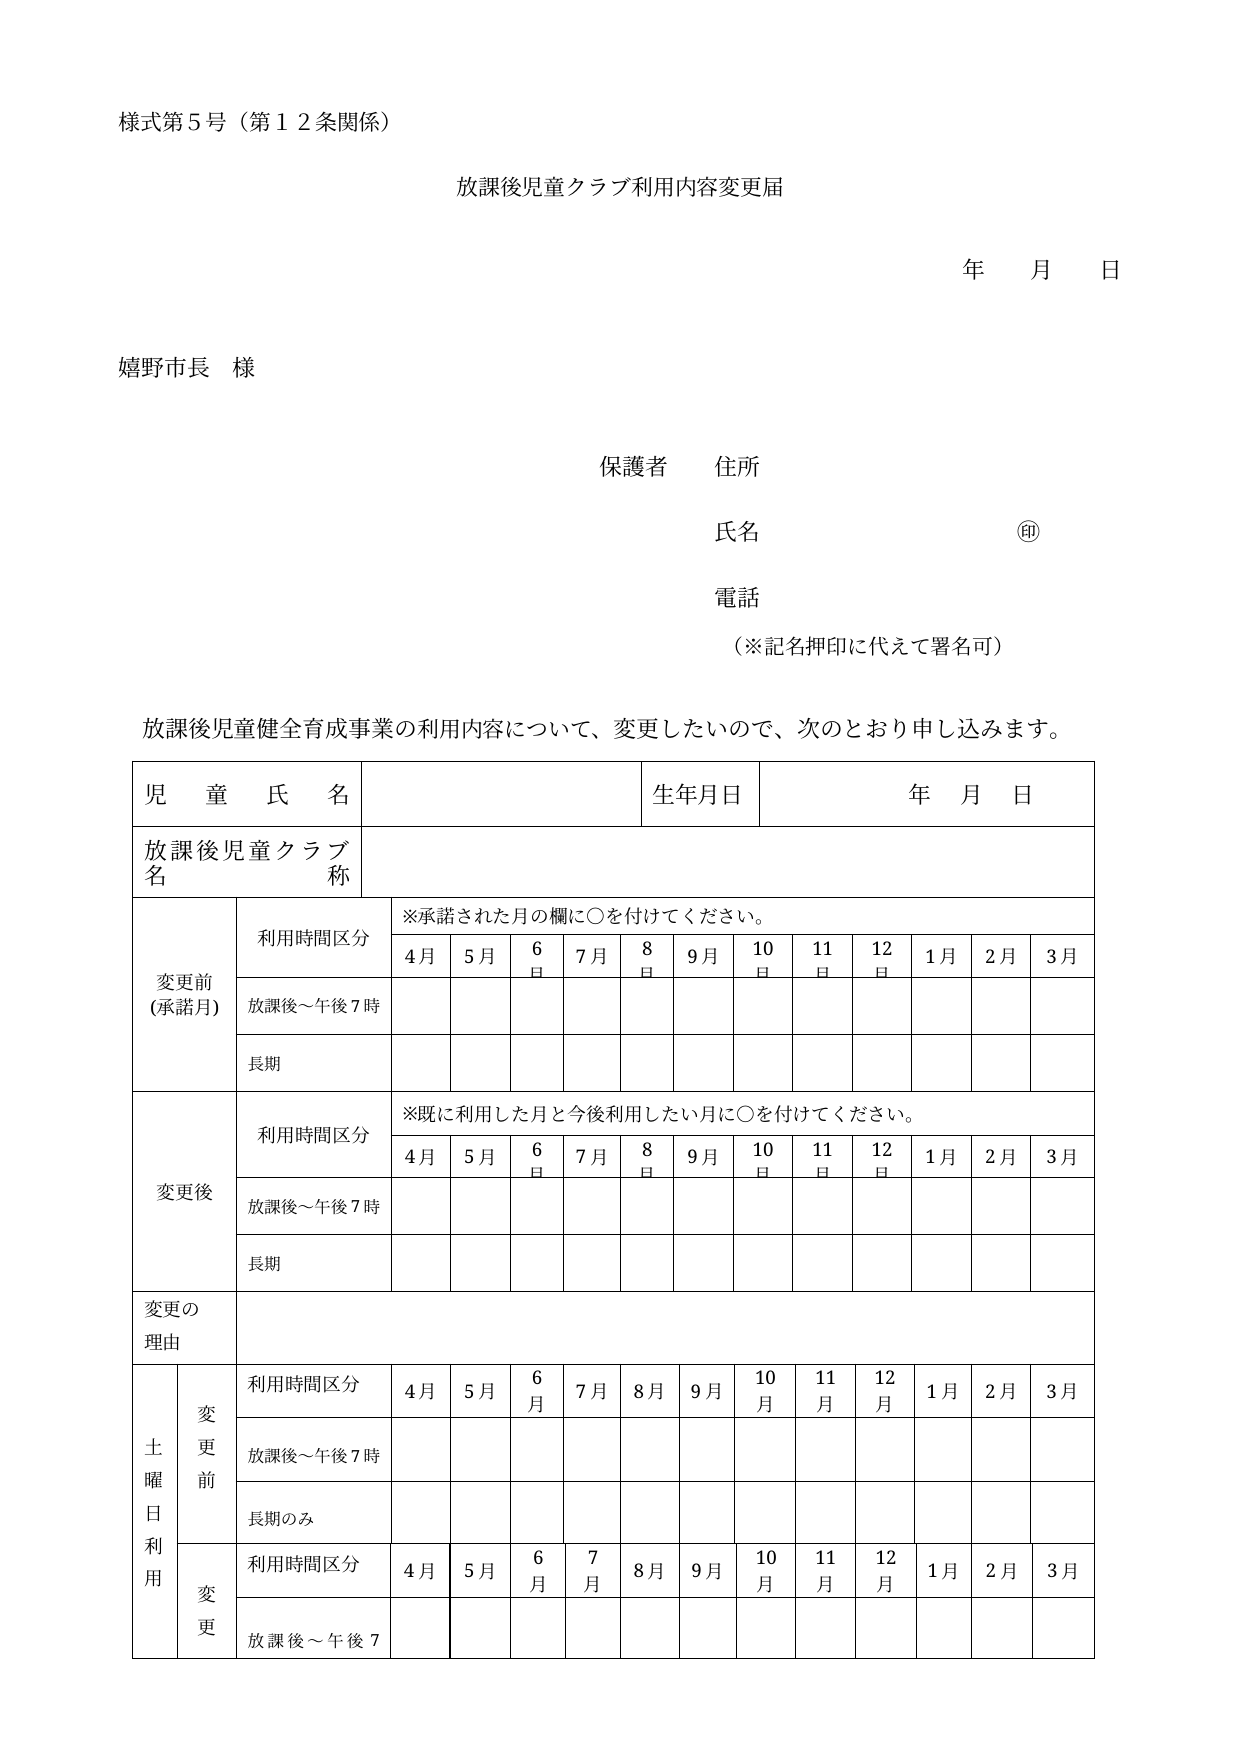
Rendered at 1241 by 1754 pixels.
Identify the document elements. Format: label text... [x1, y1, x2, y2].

table_cell [621, 1035, 673, 1091]
table_cell [972, 1178, 1030, 1234]
table_cell 3月 [1031, 1136, 1094, 1177]
table_cell [680, 1482, 734, 1543]
table_cell [915, 1482, 971, 1543]
table_cell [621, 1418, 679, 1481]
table_cell 11月 [793, 1136, 852, 1177]
table_cell 放課後児童クラブ 名称 [133, 827, 361, 897]
table_cell 10月 [735, 1365, 795, 1417]
table_cell [1031, 1035, 1094, 1091]
table_cell 6月 [511, 1544, 565, 1597]
table_cell [566, 1598, 620, 1658]
table_cell 4月 [392, 1136, 450, 1177]
table_cell [511, 978, 563, 1034]
table_cell [392, 1178, 450, 1234]
table_cell [912, 1035, 971, 1091]
table_cell [451, 1235, 510, 1291]
text 電話 [118, 564, 1099, 629]
table_cell [735, 1482, 795, 1543]
table_cell 3月 [1031, 1365, 1094, 1417]
table_cell [734, 978, 792, 1034]
table_cell 4月 [392, 1365, 450, 1417]
table_cell [564, 1482, 620, 1543]
text 様式第５号（第１２条関係） [118, 104, 1122, 137]
table_cell 利用時間区分 [237, 1092, 391, 1177]
table_cell [853, 1178, 911, 1234]
table_cell 変 更 前 [178, 1365, 236, 1543]
table_cell [511, 1178, 563, 1234]
table_cell [912, 1235, 971, 1291]
table_cell 放課後～午後7時 [237, 1598, 390, 1658]
text 放課後児童健全育成事業の利用内容について、変更したいので、次のとおり申し込みます。 [96, 695, 1122, 761]
text 年 月 日 [118, 236, 1122, 301]
table_header [362, 762, 641, 826]
table_cell 土曜日利用 [133, 1365, 177, 1658]
table_cell [734, 1035, 792, 1091]
table_cell 8月 [621, 1365, 679, 1417]
table_cell 7月 [564, 1365, 620, 1417]
table_cell [972, 1482, 1030, 1543]
table_cell [912, 1178, 971, 1234]
table_cell 2月 [972, 1544, 1032, 1597]
table_cell [972, 1598, 1032, 1658]
table_cell 利用時間区分 [237, 1365, 391, 1417]
table_cell 7月 [566, 1544, 620, 1597]
table_cell [796, 1598, 855, 1658]
table_cell [392, 1482, 450, 1543]
table_cell 長期 [237, 1035, 391, 1091]
table_cell [621, 1598, 679, 1658]
table_cell [1031, 1418, 1094, 1481]
table_cell [737, 1598, 795, 1658]
table_cell [856, 1418, 914, 1481]
table_header 生年月日 [642, 762, 759, 826]
table_cell 8月 [621, 935, 673, 977]
table_cell 2月 [972, 1136, 1030, 1177]
table_cell [915, 1418, 971, 1481]
table_cell [564, 1035, 620, 1091]
table_cell [511, 1598, 565, 1658]
table_cell 1月 [912, 935, 971, 977]
table_cell [621, 1178, 673, 1234]
table_cell 長期のみ [237, 1482, 391, 1543]
table_cell [564, 1235, 620, 1291]
table_cell [564, 1178, 620, 1234]
table_cell [793, 978, 852, 1034]
table_cell [793, 1235, 852, 1291]
table_cell [912, 978, 971, 1034]
table_cell [972, 1235, 1030, 1291]
table_cell [451, 1598, 510, 1658]
table_cell 2月 [972, 935, 1030, 977]
table_cell [674, 978, 733, 1034]
text 氏名 ㊞ [118, 498, 1122, 564]
table_cell [451, 1418, 510, 1481]
table_cell 12月 [856, 1365, 914, 1417]
table_cell 10月 [734, 935, 792, 977]
table_cell [621, 1235, 673, 1291]
table_cell 利用時間区分 [237, 898, 391, 977]
table_cell [1031, 1235, 1094, 1291]
table_cell [1033, 1598, 1094, 1658]
table_cell [511, 1235, 563, 1291]
table_cell 6月 [511, 1136, 563, 1177]
table_cell 8月 [621, 1544, 679, 1597]
table_cell 7月 [564, 935, 620, 977]
table_cell 長期 [237, 1235, 391, 1291]
table_cell [451, 978, 510, 1034]
table_cell 5月 [451, 1136, 510, 1177]
table_cell [972, 978, 1030, 1034]
table_cell [793, 1178, 852, 1234]
table_cell 変更の 理由 [133, 1292, 236, 1363]
table_cell [853, 1235, 911, 1291]
table_cell 9月 [674, 1136, 733, 1177]
table_cell [564, 978, 620, 1034]
table_cell 1月 [917, 1544, 971, 1597]
table_cell [511, 1035, 563, 1091]
table_cell 6月 [511, 1365, 563, 1417]
table_cell 2月 [972, 1365, 1030, 1417]
table_cell 変 更 後 [178, 1544, 236, 1658]
table_cell [511, 1482, 563, 1543]
table_cell 4月 [392, 935, 450, 977]
table_cell [796, 1418, 855, 1481]
table_cell 5月 [451, 935, 510, 977]
table_cell 3月 [1033, 1544, 1094, 1597]
table_cell 12月 [853, 935, 911, 977]
table_cell [451, 1035, 510, 1091]
table_cell 9月 [674, 935, 733, 977]
table_cell [621, 978, 673, 1034]
table_cell [856, 1482, 914, 1543]
table_cell [734, 1235, 792, 1291]
table_cell 1月 [915, 1365, 971, 1417]
table_cell 変更前 (承諾月) [133, 898, 236, 1091]
table_cell [392, 1235, 450, 1291]
table_cell [1031, 1482, 1094, 1543]
table_cell 5月 [451, 1544, 510, 1597]
table_cell [680, 1598, 736, 1658]
table_cell ※承諾された月の欄に○を付けてください。 [392, 898, 1094, 934]
table_cell [674, 1178, 733, 1234]
table_cell [392, 978, 450, 1034]
table_cell 1月 [912, 1136, 971, 1177]
table_cell [391, 1598, 449, 1658]
table_cell 12月 [853, 1136, 911, 1177]
table_cell [392, 1418, 450, 1481]
table_cell [237, 1292, 1094, 1363]
table_cell [796, 1482, 855, 1543]
table_cell [451, 1178, 510, 1234]
table_cell [793, 1035, 852, 1091]
table_cell 放課後～午後7時 [237, 1418, 391, 1481]
table_cell [1031, 978, 1094, 1034]
table_cell [853, 978, 911, 1034]
table_cell 3月 [1031, 935, 1094, 977]
table_cell [917, 1598, 971, 1658]
table_cell [680, 1418, 734, 1481]
table_cell 9月 [680, 1365, 734, 1417]
table_cell [1031, 1178, 1094, 1234]
table_cell 9月 [680, 1544, 736, 1597]
table_cell 11月 [796, 1365, 855, 1417]
text 放課後児童クラブ利用内容変更届 [118, 170, 1122, 203]
table_cell [674, 1235, 733, 1291]
table_cell [856, 1598, 916, 1658]
table_cell 変更後 [133, 1092, 236, 1291]
text 嬉野市長 様 [118, 334, 1122, 399]
table_cell [972, 1418, 1030, 1481]
table_cell [362, 827, 1094, 897]
table_cell [564, 1418, 620, 1481]
table_cell [621, 1482, 679, 1543]
table_cell 11月 [796, 1544, 855, 1597]
table_cell 10月 [737, 1544, 795, 1597]
table_cell [972, 1035, 1030, 1091]
table_cell 6月 [511, 935, 563, 977]
table_cell [511, 1418, 563, 1481]
text 保護者 住所 [118, 432, 1031, 498]
text （※記名押印に代えて署名可） [118, 629, 1099, 662]
table_cell 12月 [856, 1544, 916, 1597]
table_cell [734, 1178, 792, 1234]
table_header 児童氏名 [133, 762, 361, 826]
table_cell 放課後～午後7時 [237, 1178, 391, 1234]
table_cell [735, 1418, 795, 1481]
table_cell [853, 1035, 911, 1091]
table_cell ※既に利用した月と今後利用したい月に○を付けてください。 [392, 1092, 1094, 1135]
table_cell 8月 [621, 1136, 673, 1177]
table_cell 利用時間区分 [237, 1544, 390, 1597]
table_cell 7月 [564, 1136, 620, 1177]
table_header 年 月 日 [760, 762, 1094, 826]
table_cell 4月 [391, 1544, 449, 1597]
table_cell 5月 [451, 1365, 510, 1417]
table_cell [674, 1035, 733, 1091]
table_cell 10月 [734, 1136, 792, 1177]
table_cell [451, 1482, 510, 1543]
table_cell 放課後～午後7時 [237, 978, 391, 1034]
table_cell [392, 1035, 450, 1091]
table_cell 11月 [793, 935, 852, 977]
